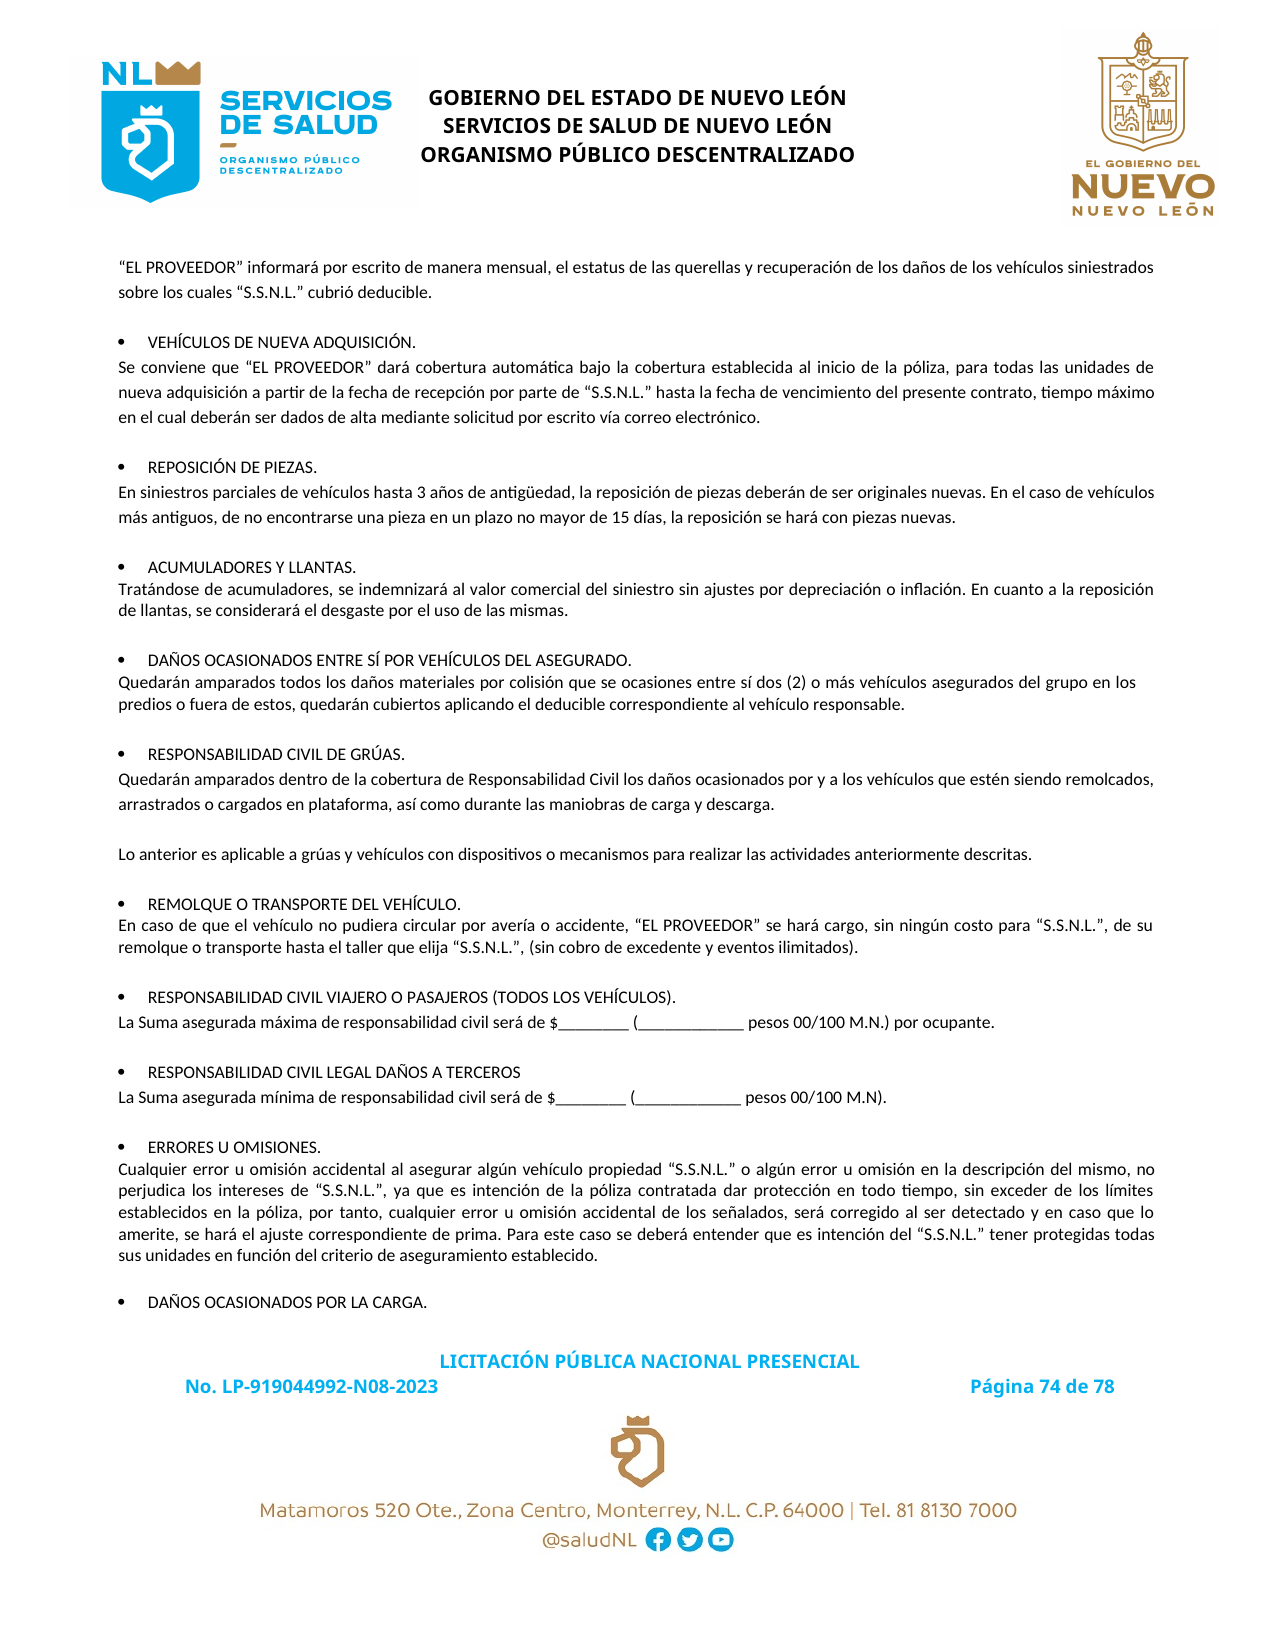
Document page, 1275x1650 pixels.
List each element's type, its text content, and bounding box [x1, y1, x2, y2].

picture [1060, 27, 1221, 228]
text En caso de que el vehículo no pudiera circular por avería o accidente, “EL PROVEEDOR” se hará cargo, sin ningún costo para “S.S.N.L.”, de su remolque o transporte hasta el taller que elija “S.S.N.L.”, (sin cobro de excedente y eventos ilimitados). [118, 914, 1157, 958]
text Cualquier error u omisión accidental al asegurar algún vehículo propiedad “S.S.N.L.” o algún error u omisión en la descripción del mismo, no perjudica los intereses de “S.S.N.L.”, ya que es intención de la póliza contratada dar protección en todo tiempo, sin exceder de los límites establecidos en la póliza, por tanto, cualquier error u omisión accidental de los señalados, será corregido al ser detectado y en caso que lo amerite, se hará el ajuste correspondiente de prima. Para este caso se deberá entender que es intención del “S.S.N.L.” tener protegidas todas sus unidades en función del criterio de aseguramiento establecido. [118, 1158, 1157, 1266]
text Lo anterior es aplicable a grúas y vehículos con dispositivos o mecanismos para realizar las actividades anteriormente descritas. [118, 839, 1157, 864]
list DAÑOS OCASIONADOS ENTRE SÍ POR VEHÍCULOS DEL ASEGURADO. [118, 646, 1157, 671]
picture [68, 57, 418, 208]
list ACUMULADORES Y LLANTAS. [118, 553, 1157, 578]
list DAÑOS OCASIONADOS POR LA CARGA. [118, 1288, 1157, 1313]
text Se conviene que “EL PROVEEDOR” dará cobertura automática bajo la cobertura establecida al inicio de la póliza, para todas las unidades de nueva adquisición a partir de la fecha de recepción por parte de “S.S.N.L.” hasta la fecha de vencimiento del presente contrato, tiempo máximo en el cual deberán ser dados de alta mediante solicitud por escrito vía correo electrónico. [118, 353, 1157, 428]
list VEHÍCULOS DE NUEVA ADQUISICIÓN. [118, 328, 1157, 353]
text La Suma asegurada mínima de responsabilidad civil será de $________ (____________ pesos 00/100 M.N). [118, 1083, 1157, 1108]
list REMOLQUE O TRANSPORTE DEL VEHÍCULO. [118, 889, 1157, 914]
list RESPONSABILIDAD CIVIL VIAJERO O PASAJEROS (TODOS LOS VEHÍCULOS). [118, 983, 1157, 1008]
text Quedarán amparados todos los daños materiales por colisión que se ocasiones entre sí dos (2) o más vehículos asegurados del grupo en los predios o fuera de estos, quedarán cubiertos aplicando el deducible correspondiente al vehículo responsable. [118, 671, 1138, 714]
text Quedarán amparados dentro de la cobertura de Responsabilidad Civil los daños ocasionados por y a los vehículos que estén siendo remolcados, arrastrados o cargados en plataforma, así como durante las maniobras de carga y descarga. [118, 764, 1157, 814]
text En siniestros parciales de vehículos hasta 3 años de antigüedad, la reposición de piezas deberán de ser originales nuevas. En el caso de vehículos más antiguos, de no encontrarse una pieza en un plazo no mayor de 15 días, la reposición se hará con piezas nuevas. [118, 478, 1157, 528]
text La Suma asegurada máxima de responsabilidad civil será de $________ (____________ pesos 00/100 M.N.) por ocupante. [118, 1008, 1157, 1033]
text “EL PROVEEDOR” informará por escrito de manera mensual, el estatus de las querellas y recuperación de los daños de los vehículos siniestrados sobre los cuales “S.S.N.L.” cubrió deducible. [118, 253, 1157, 303]
list RESPONSABILIDAD CIVIL DE GRÚAS. [118, 739, 1157, 764]
list ERRORES U OMISIONES. [118, 1133, 1157, 1158]
list Tratándose de acumuladores, se indemnizará al valor comercial del siniestro sin ajustes por depreciación o inflación. En cuanto a la reposición de llantas, se considerará el desgaste por el uso de las mismas. [118, 578, 1157, 621]
list RESPONSABILIDAD CIVIL LEGAL DAÑOS A TERCEROS [118, 1058, 1157, 1083]
picture [0, 1398, 1265, 1567]
list REPOSICIÓN DE PIEZAS. [118, 453, 1157, 478]
